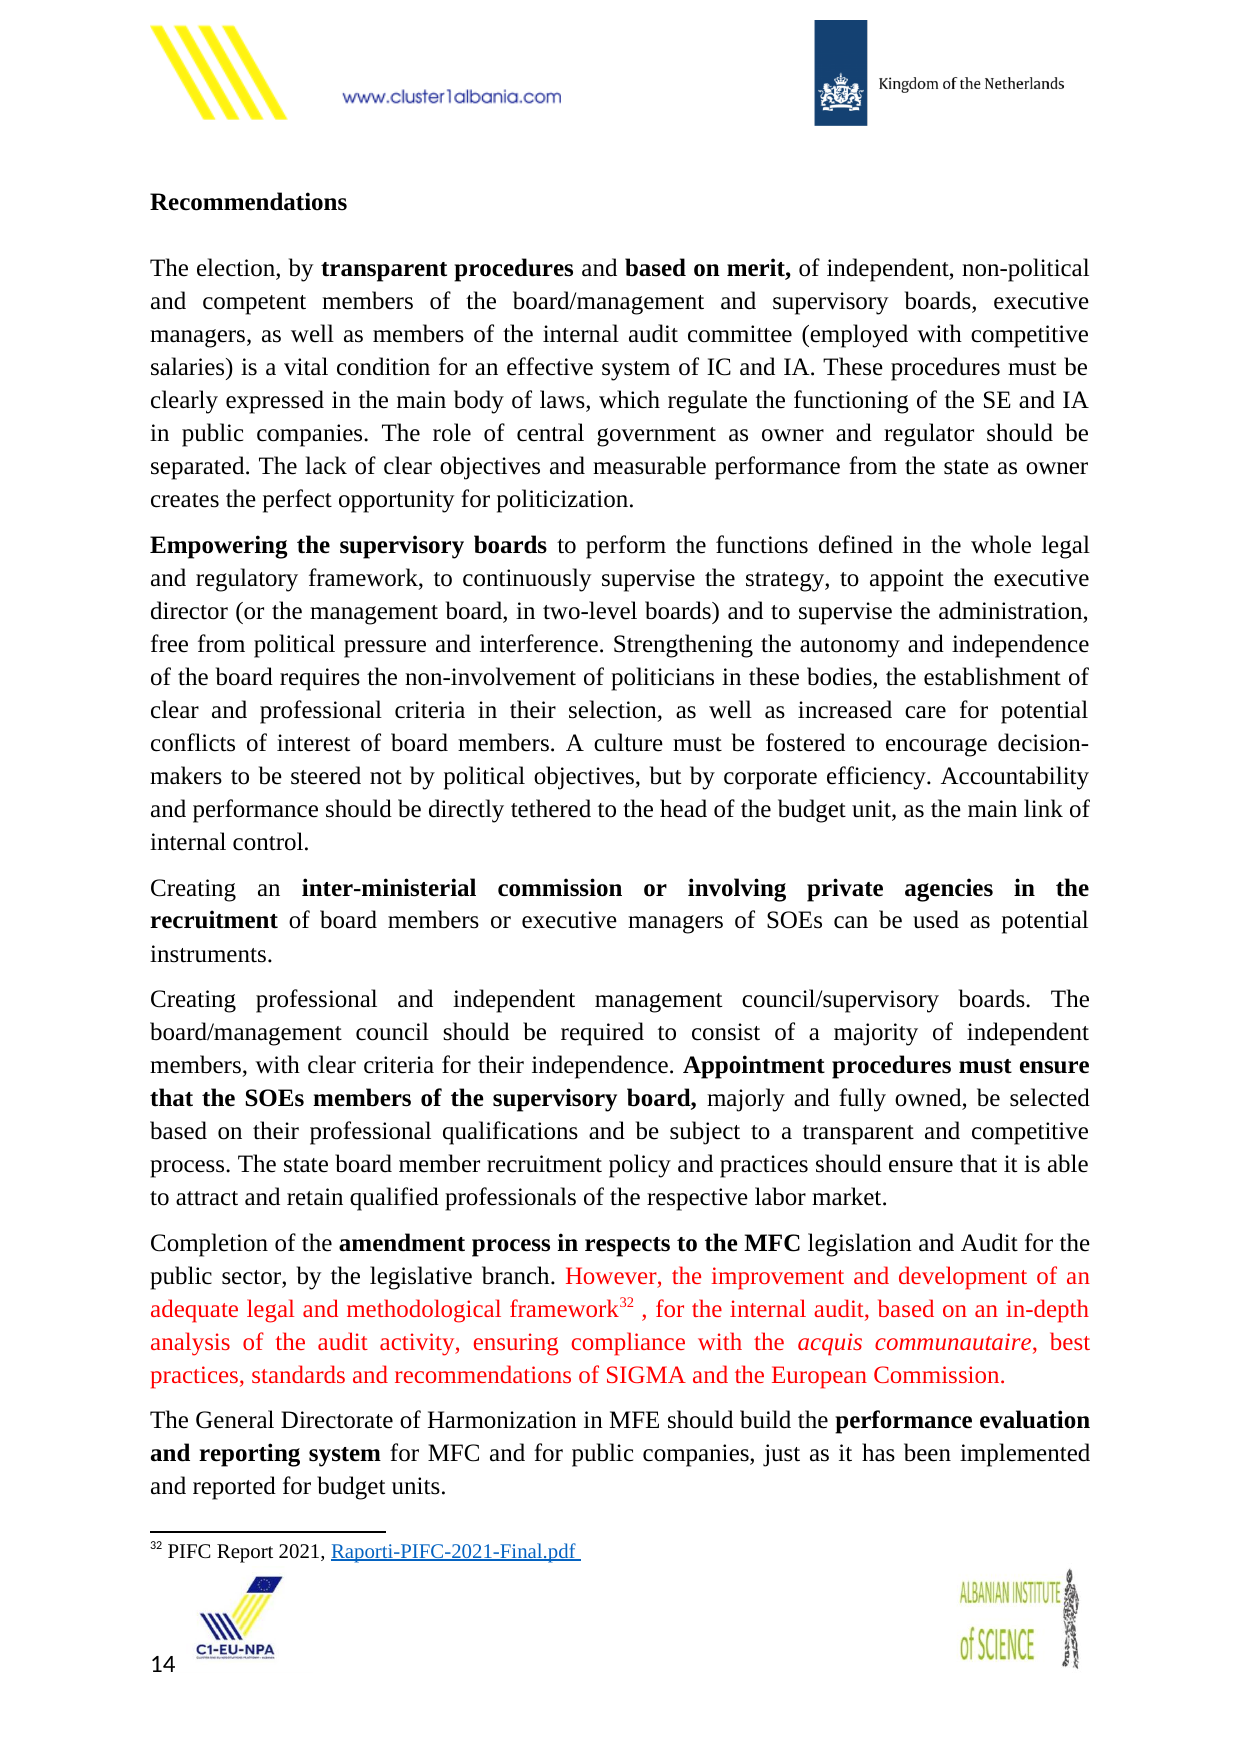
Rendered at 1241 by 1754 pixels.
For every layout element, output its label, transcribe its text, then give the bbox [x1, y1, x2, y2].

text Creating an inter-ministerial commission or involving private agencies in the recruitment of board members or executive managers of SOEs can be used as potential instruments. [150, 873, 1090, 967]
text Empowering the supervisory boards to perform the functions defined in the whole legal and regulatory framework, to continuously supervise the strategy, to appoint the executive director (or the management board, in two-level boards) and to supervise the administration, free from political pressure and interference. Strengthening the autonomy and independence of the board requires the non-involvement of politicians in these bodies, the establishment of clear and professional criteria in their selection, as well as increased care for potential conflicts of interest of board members. A culture must be fostered to encourage decision-makers to be steered not by political objectives, but by corporate efficiency. Accountability and performance should be directly tethered to the head of the budget unit, as the main link of internal control. [150, 530, 1090, 856]
picture [150, 20, 570, 135]
picture [788, 20, 1090, 152]
text The General Directorate of Harmonization in MFE should build the performance evaluation and reporting system for MFC and for public companies, just as it has been implemented and reported for budget units. [150, 1467, 1090, 1500]
text Creating professional and independent management council/supervisory boards. The board/management council should be required to consist of a majority of independent members, with clear criteria for their independence. Appointment procedures must ensure that the SOEs members of the supervisory board, majorly and fully owned, be selected based on their professional qualifications and be subject to a transparent and competitive process. The state board member recruitment policy and practices should ensure that it is able to attract and retain qualified professionals of the respective labor market. [150, 984, 1090, 1211]
text The election, by transparent procedures and based on merit, of independent, non-political and competent members of the board/management and supervisory boards, executive managers, as well as members of the internal audit committee (employed with competitive salaries) is a vital condition for an effective system of IC and IA. These procedures must be clearly expressed in the main body of laws, which regulate the functioning of the SE and IA in public companies. The role of central government as owner and regulator should be separated. The lack of clear objectives and measurable performance from the state as owner creates the perfect opportunity for politicization. [150, 253, 1090, 513]
subtitle Recommendations [150, 187, 1090, 216]
picture [956, 1563, 1082, 1673]
picture [175, 1566, 313, 1673]
text Completion of the amendment process in respects to the MFC legislation and Audit for the public sector, by the legislative branch. However, the improvement and development of an adequate legal and methodological framework , for the internal audit, based on an in-depth analysis of the audit activity, ensuring compliance with the acquis communautaire, best practices, standards and recommendations of SIGMA and the European Commission. [150, 1228, 1090, 1389]
